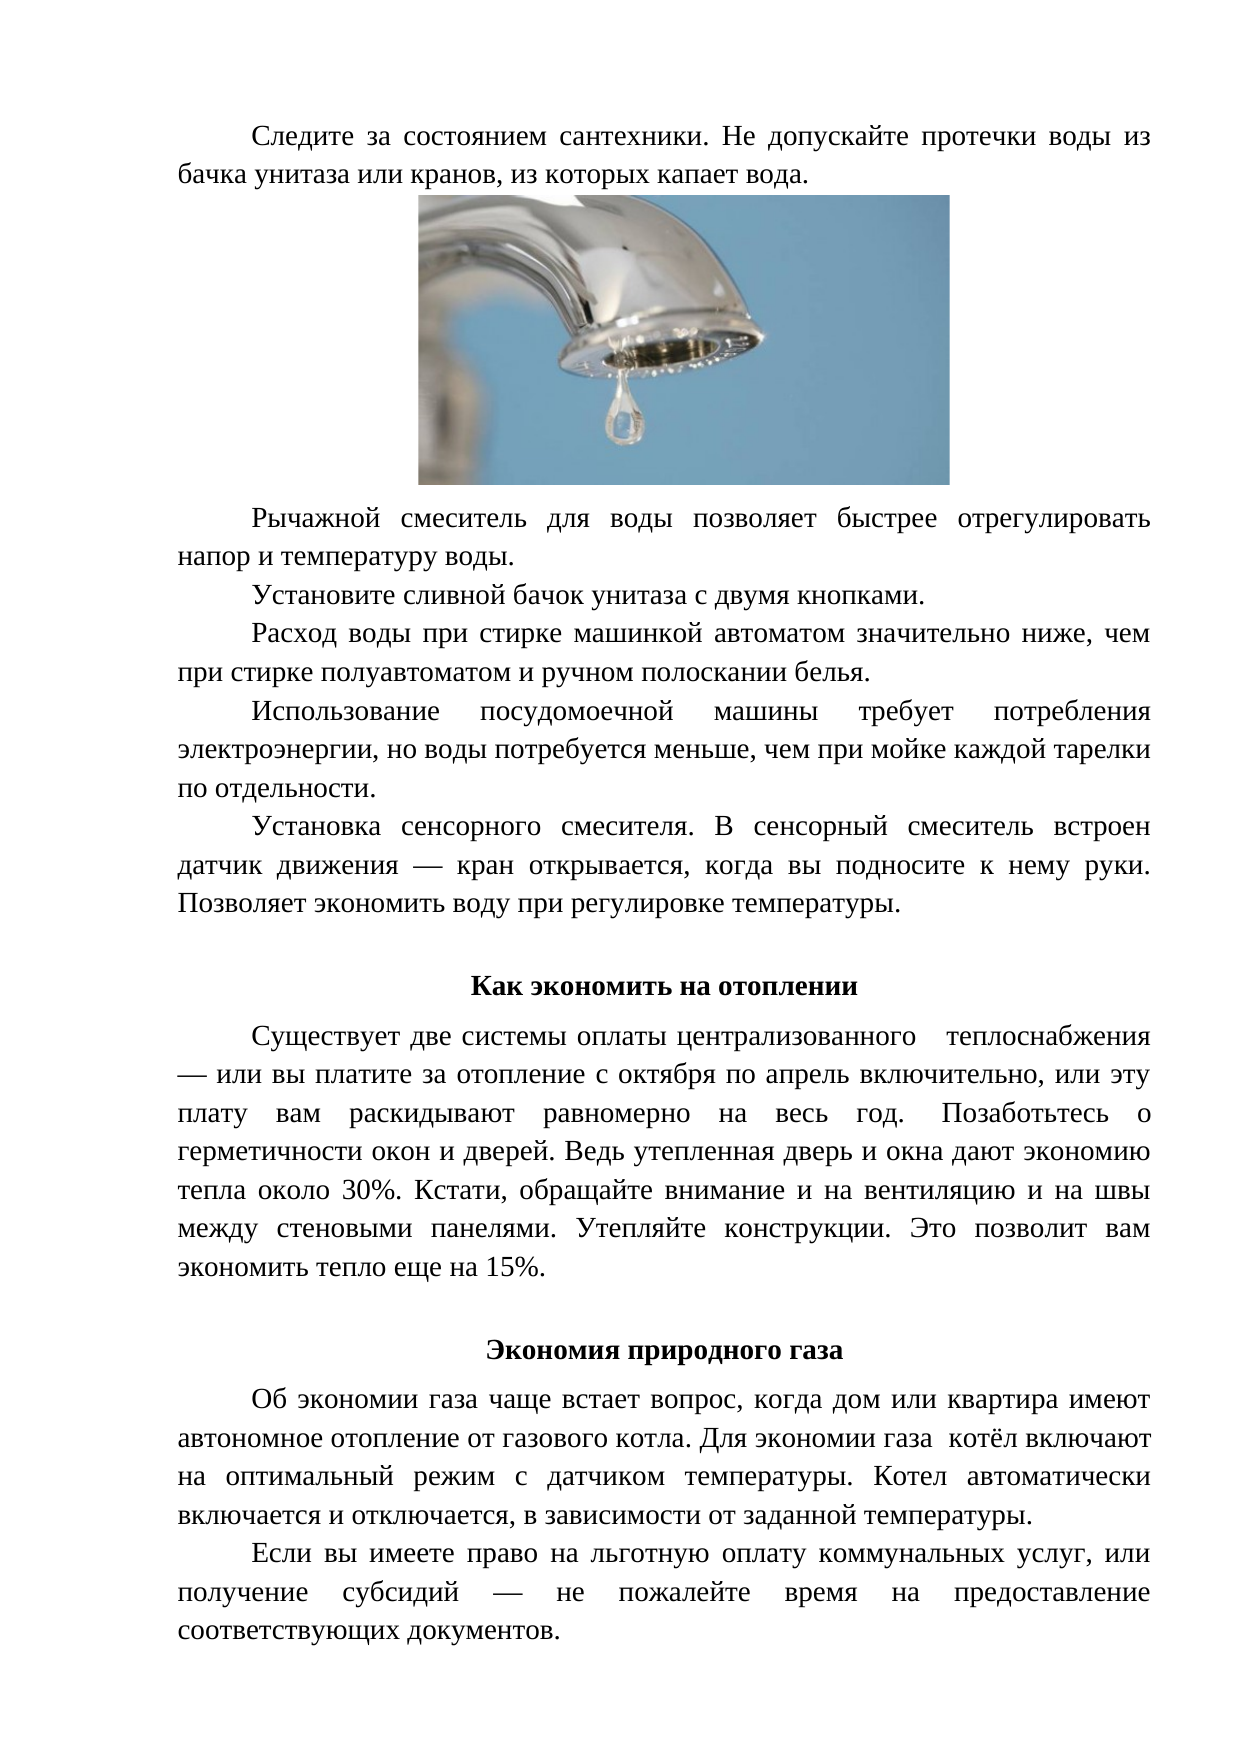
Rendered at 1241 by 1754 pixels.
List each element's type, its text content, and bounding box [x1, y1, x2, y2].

text Установка сенсорного смесителя. В сенсорный смеситель встроен датчик движения — кран открывается, когда вы подносите к нему руки. Позволяет экономить воду при регулировке температуры. [177, 808, 1152, 919]
picture [418, 195, 950, 485]
text Расход воды при стирке машинкой автоматом значительно ниже, чем при стирке полуавтоматом и ручном полоскании белья. [177, 616, 1152, 688]
text Установите сливной бачок унитаза с двумя кнопками. [177, 577, 1152, 611]
text Использование посудомоечной машины требует потребления электроэнергии, но воды потребуется меньше, чем при мойке каждой тарелки по отдельности. [177, 693, 1152, 803]
subtitle Экономия природного газа [177, 1303, 1152, 1366]
subtitle Как экономить на отоплении [177, 939, 1152, 1002]
text Об экономии газа чаще встает вопрос, когда дом или квартира имеют автономное отопление от газового котла. Для экономии газа котёл включают на оптимальный режим с датчиком температуры. Котел автоматически включается и отключается, в зависимости от заданной температуры. [177, 1381, 1152, 1530]
text Следите за состоянием сантехники. Не допускайте протечки воды из бачка унитаза или кранов, из которых капает вода. [177, 118, 1152, 190]
text Рычажной смеситель для воды позволяет быстрее отрегулировать напор и температуру воды. [177, 500, 1152, 572]
text Если вы имеете право на льготную оплату коммунальных услуг, или получение субсидий — не пожалейте время на предоставление соответствующих документов. [177, 1535, 1152, 1646]
text Существует две системы оплаты централизованного теплоснабжения— или вы платите за отопление с октября по апрель включительно, или эту плату вам раскидывают равномерно на весь год. Позаботьтесь о герметичности окон и дверей. Ведь утепленная дверь и окна дают экономию тепла около 30%. Кстати, обращайте внимание и на вентиляцию и на швы между стеновыми панелями. Утепляйте конструкции. Это позволит вам экономить тепло еще на 15%. [177, 1018, 1152, 1282]
